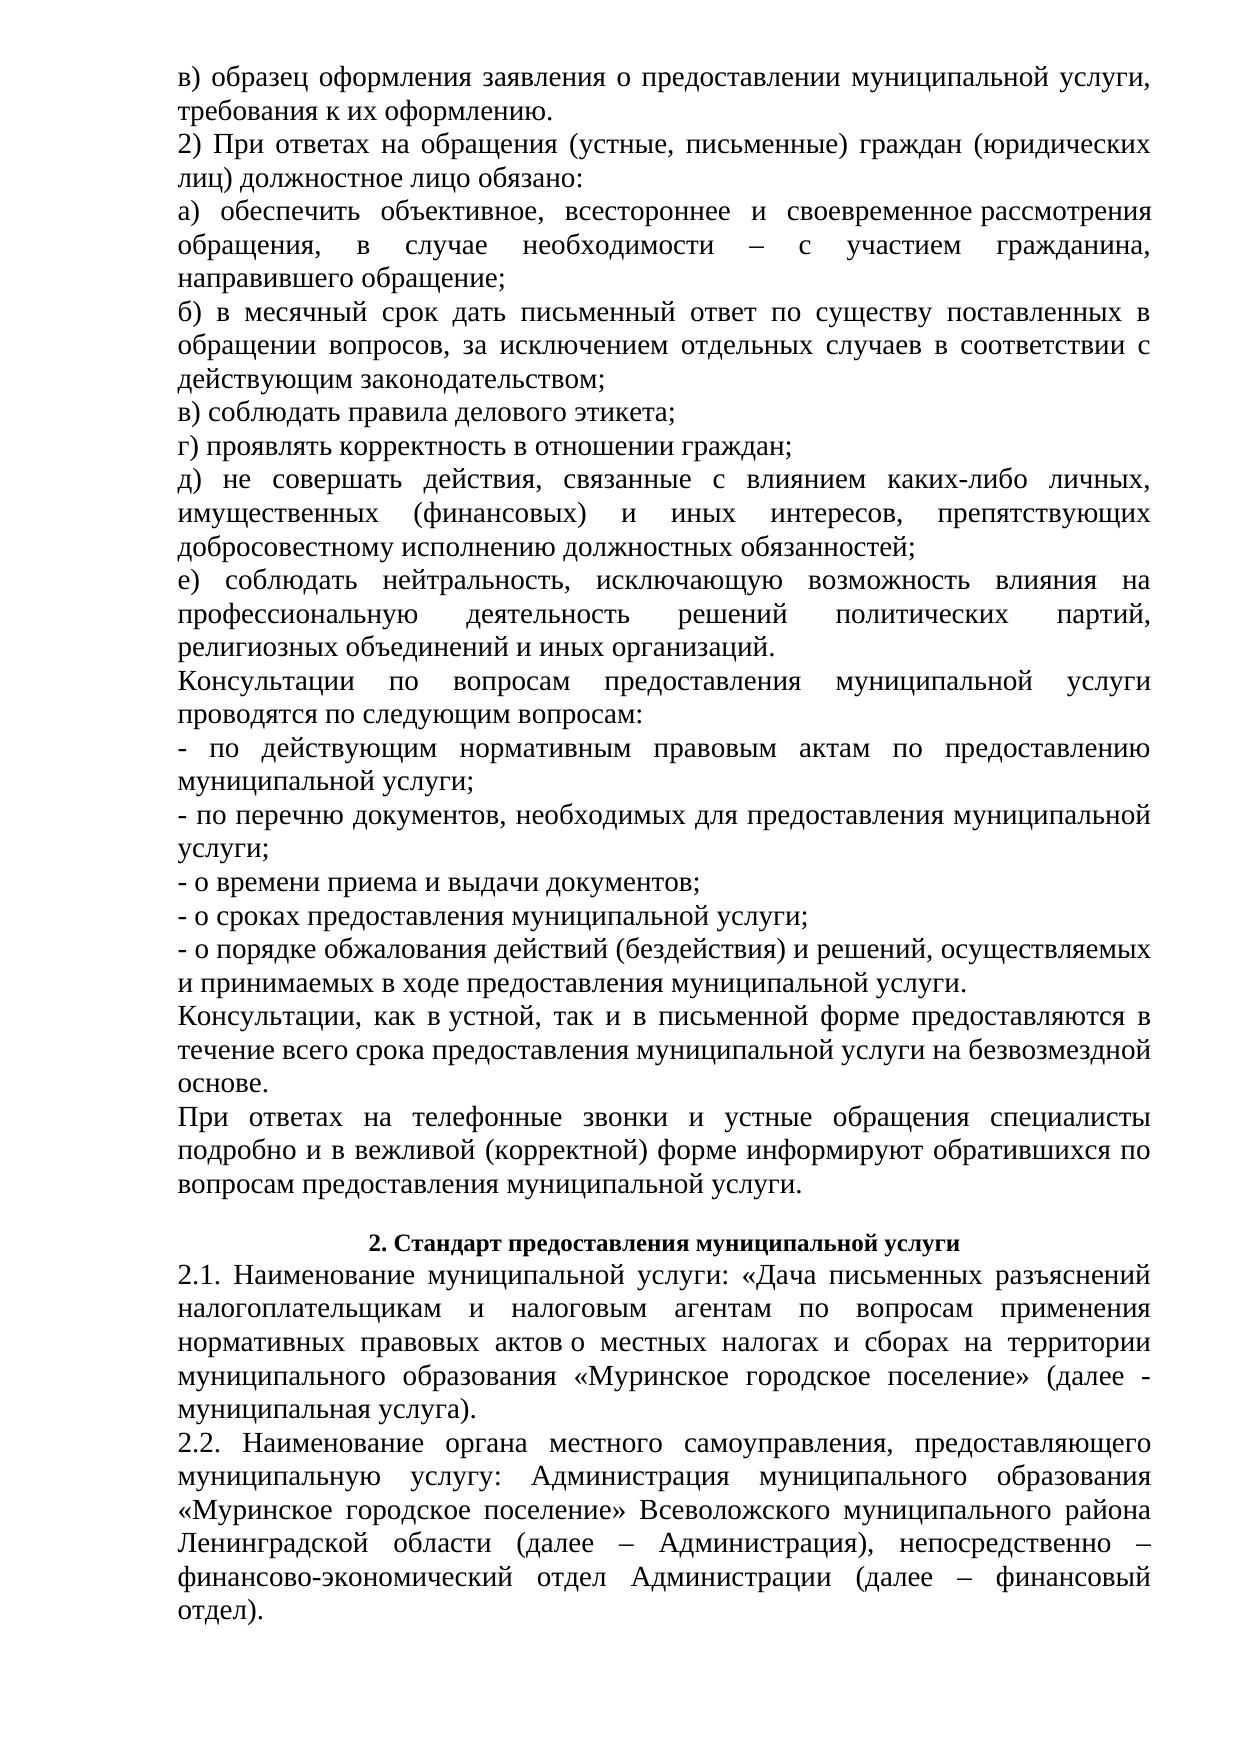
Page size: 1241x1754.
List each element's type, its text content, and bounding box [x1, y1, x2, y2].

text в) образец оформления заявления о предоставлении муниципальной услуги, требования к их оформлению. [177, 59, 1152, 126]
text При ответах на телефонные звонки и устные обращения специалисты подробно и в вежливой (корректной) форме информируют обратившихся по вопросам предоставления муниципальной услуги. [177, 1099, 1152, 1199]
text б) в месячный срок дать письменный ответ по существу поставленных в обращении вопросов, за исключением отдельных случаев в соответствии с действующим законодательством; [177, 294, 1152, 394]
text а) обеспечить объективное, всестороннее и своевременное рассмотрения обращения, в случае необходимости – с участием гражданина, направившего обращение; [177, 193, 1152, 294]
text г) проявлять корректность в отношении граждан; [177, 428, 1152, 462]
text 2) При ответах на обращения (устные, письменные) граждан (юридических лиц) должностное лицо обязано: [177, 126, 1152, 193]
text Консультации по вопросам предоставления муниципальной услуги проводятся по следующим вопросам: [177, 663, 1152, 730]
text в) соблюдать правила делового этикета; [177, 394, 1152, 428]
text 2. Стандарт предоставления муниципальной услуги [177, 1228, 1152, 1257]
text Консультации, как в устной, так и в письменной форме предоставляются в течение всего срока предоставления муниципальной услуги на безвозмездной основе. [177, 998, 1152, 1099]
text - по действующим нормативным правовым актам по предоставлению муниципальной услуги; [177, 730, 1152, 797]
text е) соблюдать нейтральность, исключающую возможность влияния на профессиональную деятельность решений политических партий, религиозных объединений и иных организаций. [177, 562, 1152, 663]
text - о порядке обжалования действий (бездействия) и решений, осуществляемых и принимаемых в ходе предоставления муниципальной услуги. [177, 931, 1152, 998]
text - о времени приема и выдачи документов; [177, 864, 1152, 898]
text 2.2. Наименование органа местного самоуправления, предоставляющего муниципальную услугу: Администрация муниципального образования «Муринское городское поселение» Всеволожского муниципального района Ленинградской области (далее – Администрация), непосредственно – финансово-экономический отдел Администрации (далее – финансовый отдел). [177, 1425, 1152, 1626]
text д) не совершать действия, связанные с влиянием каких-либо личных, имущественных (финансовых) и иных интересов, препятствующих добросовестному исполнению должностных обязанностей; [177, 462, 1152, 562]
text 2.1. Наименование муниципальной услуги: «Дача письменных разъяснений налогоплательщикам и налоговым агентам по вопросам применения нормативных правовых актов о местных налогах и сборах на территории муниципального образования «Муринское городское поселение» (далее - муниципальная услуга). [177, 1257, 1152, 1425]
text - о сроках предоставления муниципальной услуги; [177, 898, 1152, 931]
text - по перечню документов, необходимых для предоставления муниципальной услуги; [177, 797, 1152, 864]
